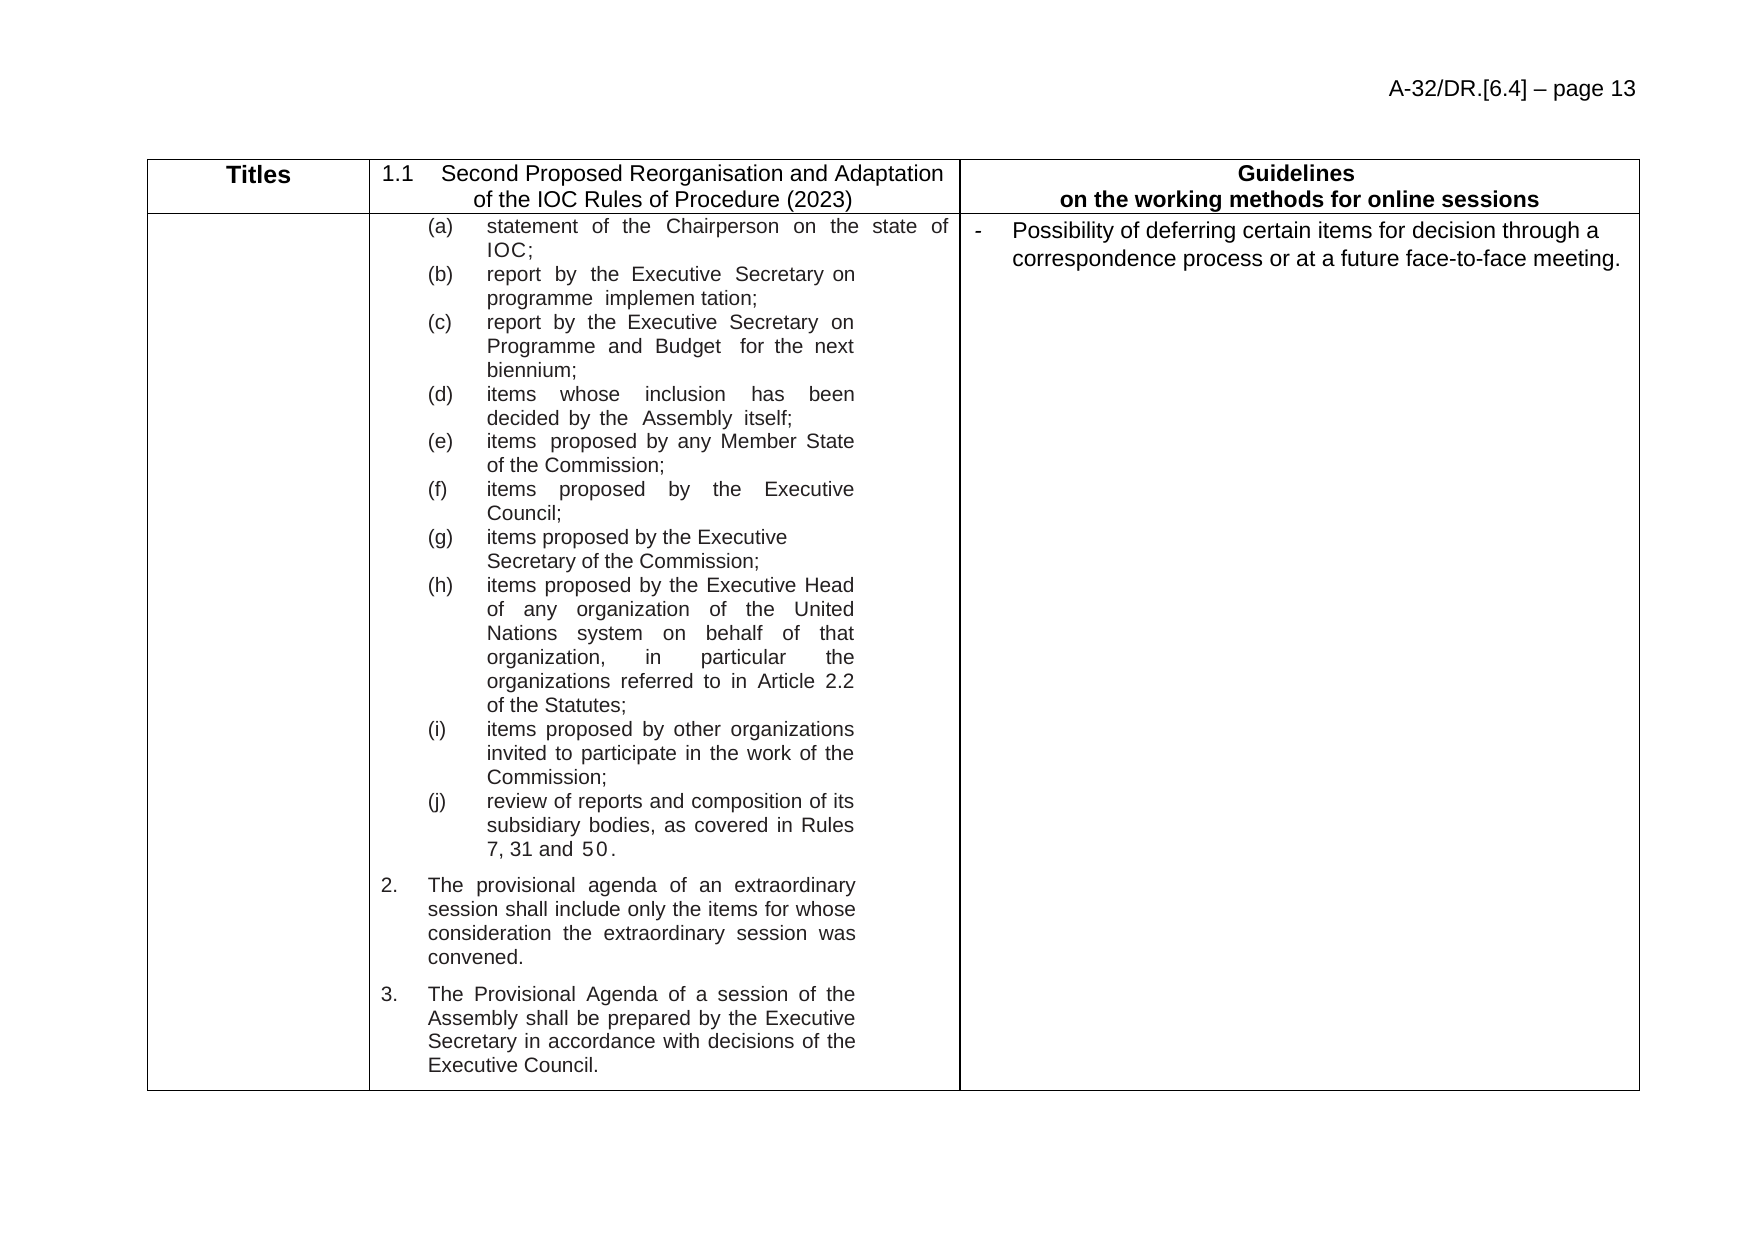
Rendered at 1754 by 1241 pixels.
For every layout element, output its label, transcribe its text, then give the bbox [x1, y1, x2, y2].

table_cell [370, 214, 959, 1090]
table_header Guidelines on the working methods for online sessions [961, 160, 1639, 213]
table_header Titles [148, 160, 369, 213]
table_header Second Proposed Reorganisation and Adaptation of the IOC Rules of Procedure (2023) [370, 160, 959, 213]
